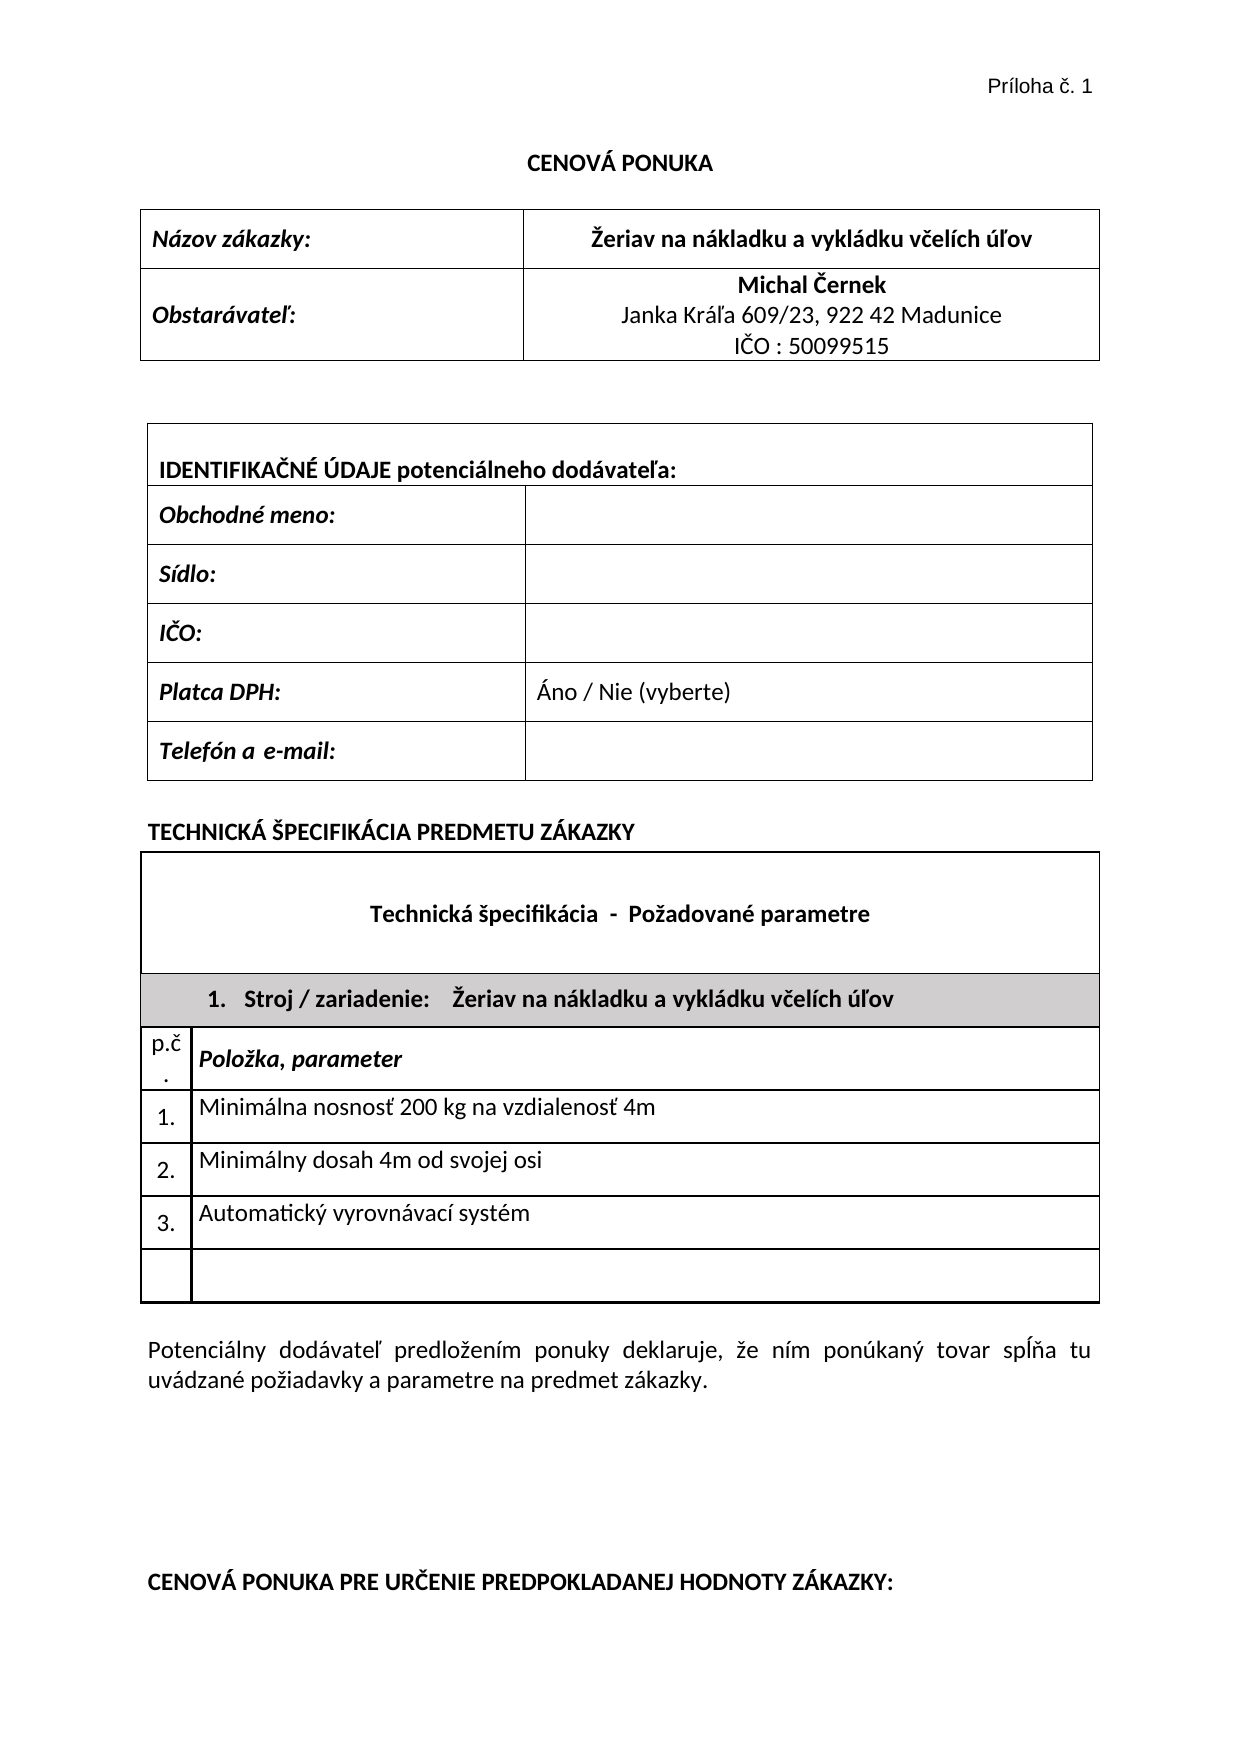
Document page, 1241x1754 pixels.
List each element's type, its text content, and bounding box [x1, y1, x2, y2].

table_cell Položka, parameter [193, 1028, 1099, 1088]
table_cell [526, 545, 1092, 603]
text Cenová ponuka [148, 148, 1093, 178]
table_cell IČO: [148, 604, 525, 662]
table_header Technická špecifikácia - Požadované parametre [142, 853, 1099, 973]
table_header Názov zákazky: [141, 210, 523, 268]
table_cell Stroj / zariadenie: Žeriav na nákladku a vykládku včelích úľov [141, 974, 1099, 1026]
table_cell 1. [142, 1091, 190, 1142]
table_cell Áno / Nie (vyberte) [526, 663, 1092, 721]
table_cell Minimálna nosnosť 200 kg na vzdialenosť 4m [193, 1091, 1099, 1142]
table_cell [193, 1250, 1099, 1301]
table_cell Obchodné meno: [148, 486, 525, 543]
text Potenciálny dodávateľ predložením ponuky deklaruje, že ním ponúkaný tovar spĺňa tu uvádzané požiadavky a parametre na predmet zákazky. [148, 1334, 1093, 1395]
table_cell [142, 1250, 190, 1301]
table_cell Platca DPH: [148, 663, 525, 721]
table_cell Automatický vyrovnávací systém [193, 1197, 1099, 1248]
table_cell Sídlo: [148, 545, 525, 603]
table_cell 3. [142, 1197, 190, 1248]
table_cell Obstarávateľ: [141, 269, 523, 360]
table_cell p.č. [142, 1028, 190, 1088]
text Cenová ponuka pre určenie Predpokladanej hodnoty zákazky: [148, 1566, 1093, 1596]
table_cell [526, 486, 1092, 543]
table_cell [526, 722, 1092, 780]
table_header Žeriav na nákladku a vykládku včelích úľov [524, 210, 1099, 268]
table_cell Minimálny dosah 4m od svojej osi [193, 1144, 1099, 1195]
table_cell Michal Černek Janka Kráľa 609/23, 922 42 Madunice IČO : 50099515 [524, 269, 1099, 360]
table_header IDENTIFIKAČNÉ ÚDAJE potenciálneho dodávateľa: [148, 424, 1092, 484]
table_cell Telefón a e-mail: [148, 722, 525, 780]
table_cell [526, 604, 1092, 662]
text Technická špecifikácia predmetu zákazky [148, 816, 1093, 846]
table_cell 2. [142, 1144, 190, 1195]
